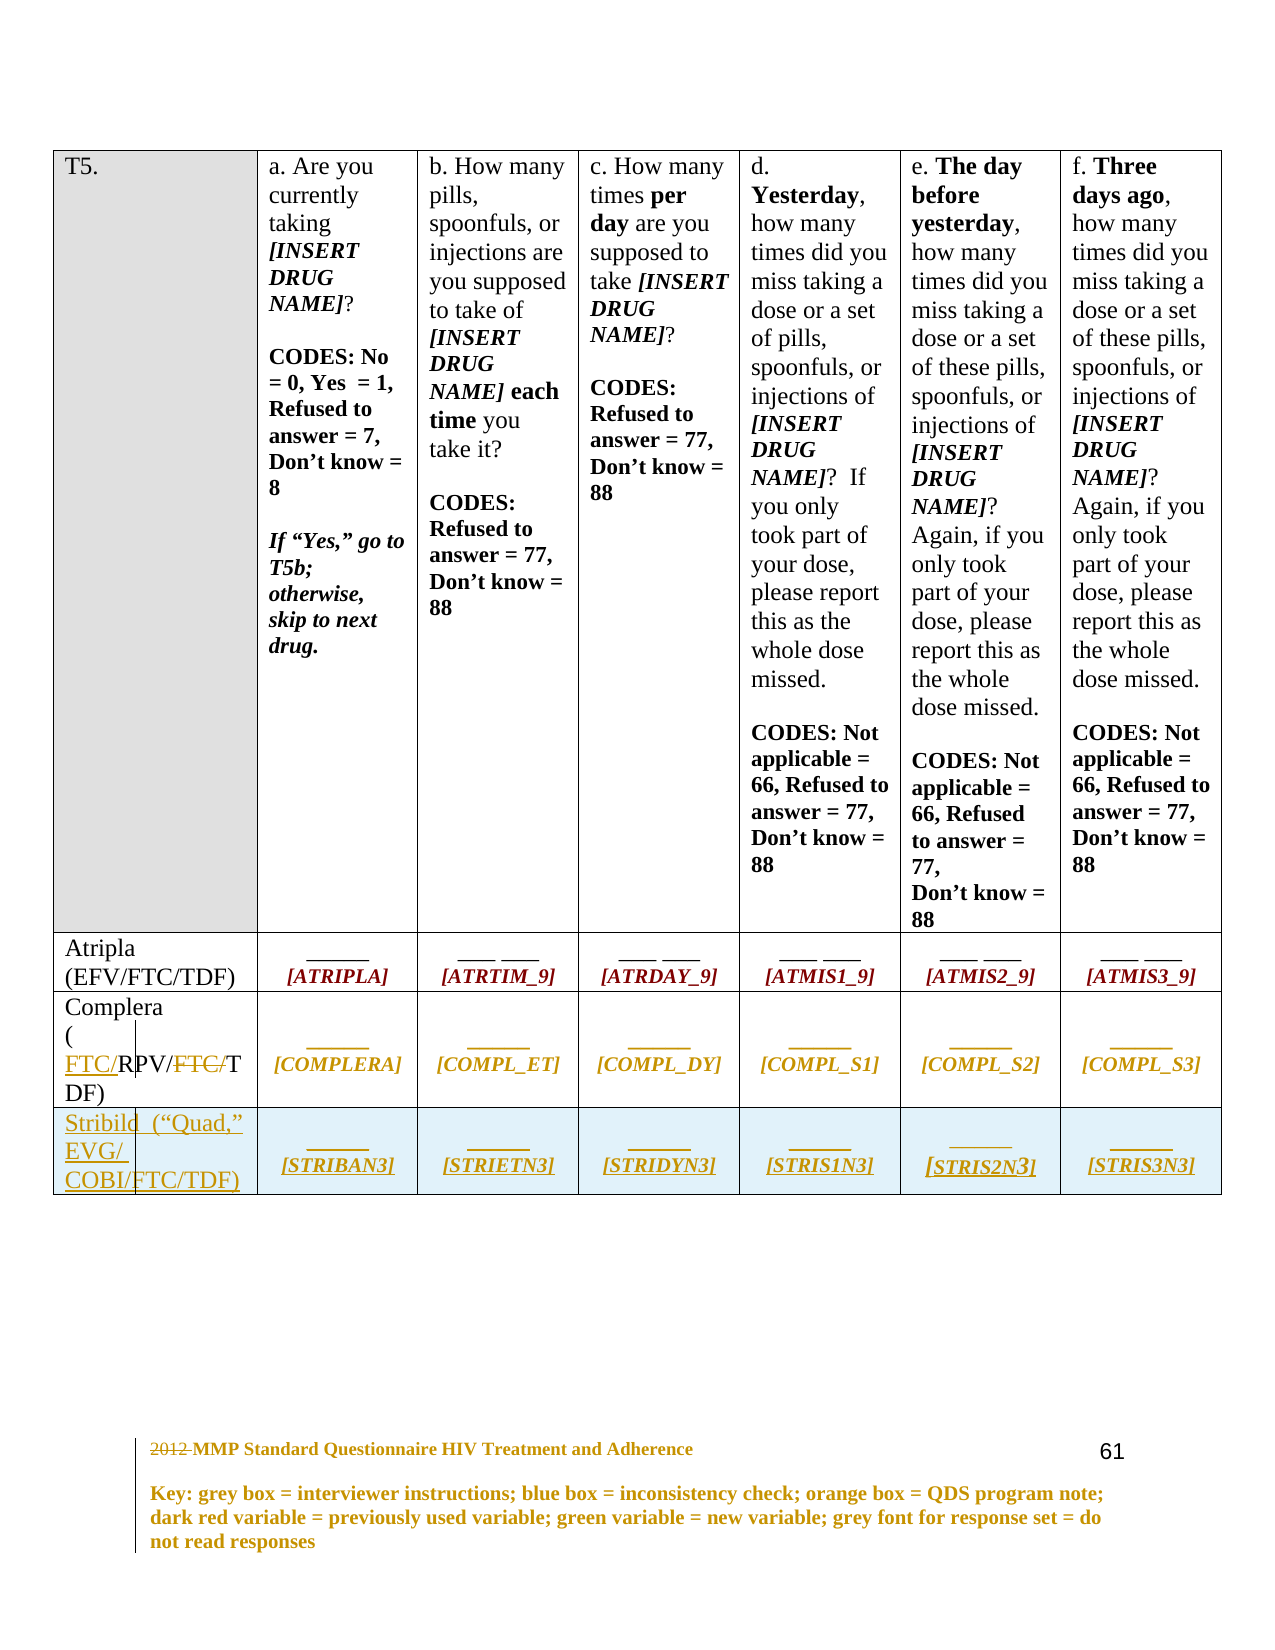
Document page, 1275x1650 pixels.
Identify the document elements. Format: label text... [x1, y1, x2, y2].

table_cell _____ [COMPL_ET] [418, 992, 578, 1107]
table_cell _____ [COMPL_S1] [740, 992, 900, 1107]
table_cell ___ ___ [ATMIS1_9] [740, 933, 900, 991]
table_cell _____ [ATRIPLA] [258, 933, 417, 991]
table_header e. The day before yesterday, how many times did you miss taking a dose or a set of these pills, spoonfuls, or injections of [INSERT DRUG NAME]? Again, if you only took part of your dose, please report this as the whole dose missed. CODES: Not applicable = 66, Refused to answer = 77, Don’t know = 88 [901, 151, 1060, 932]
table_cell ___ ___ [ATRTIM_9] [418, 933, 578, 991]
table_cell _____ [COMPL_S3] [1061, 992, 1221, 1107]
table_header f. Three days ago, how many times did you miss taking a dose or a set of these pills, spoonfuls, or injections of [INSERT DRUG NAME]? Again, if you only took part of your dose, please report this as the whole dose missed. CODES: Not applicable = 66, Refused to answer = 77, Don’t know = 88 [1061, 151, 1221, 932]
table_cell ___ ___ [ATMIS2_9] [901, 933, 1060, 991]
table_header T5. [54, 151, 257, 932]
table_header b. How many pills, spoonfuls, or injections are you supposed to take of [INSERT DRUG NAME] each time you take it? CODES: Refused to answer = 77, Don’t know = 88 [418, 151, 578, 932]
table_header c. How many times per day are you supposed to take [INSERT DRUG NAME]? CODES: Refused to answer = 77, Don’t know = 88 [579, 151, 739, 932]
table_header a. Are you currently taking [INSERT DRUG NAME]? CODES: No = 0, Yes = 1, Refused to answer = 7, Don’t know = 8 If “Yes,” go to T5b; otherwise, skip to next drug. [258, 151, 417, 932]
table_cell _____ [COMPL_S2] [901, 992, 1060, 1107]
table_header d. Yesterday, how many times did you miss taking a dose or a set of pills, spoonfuls, or injections of [INSERT DRUG NAME]? If you only took part of your dose, please report this as the whole dose missed. CODES: Not applicable = 66, Refused to answer = 77, Don’t know = 88 [740, 151, 900, 932]
table_cell Complera (RPV/TDF) [54, 992, 257, 1107]
table_cell _____ [COMPLERA] [258, 992, 417, 1107]
table_cell ___ ___ [ATRDAY_9] [579, 933, 739, 991]
table_cell Atripla (EFV/FTC/TDF) [54, 933, 257, 991]
table_cell ___ ___ [ATMIS3_9] [1061, 933, 1221, 991]
table_cell _____ [COMPL_DY] [579, 992, 739, 1107]
